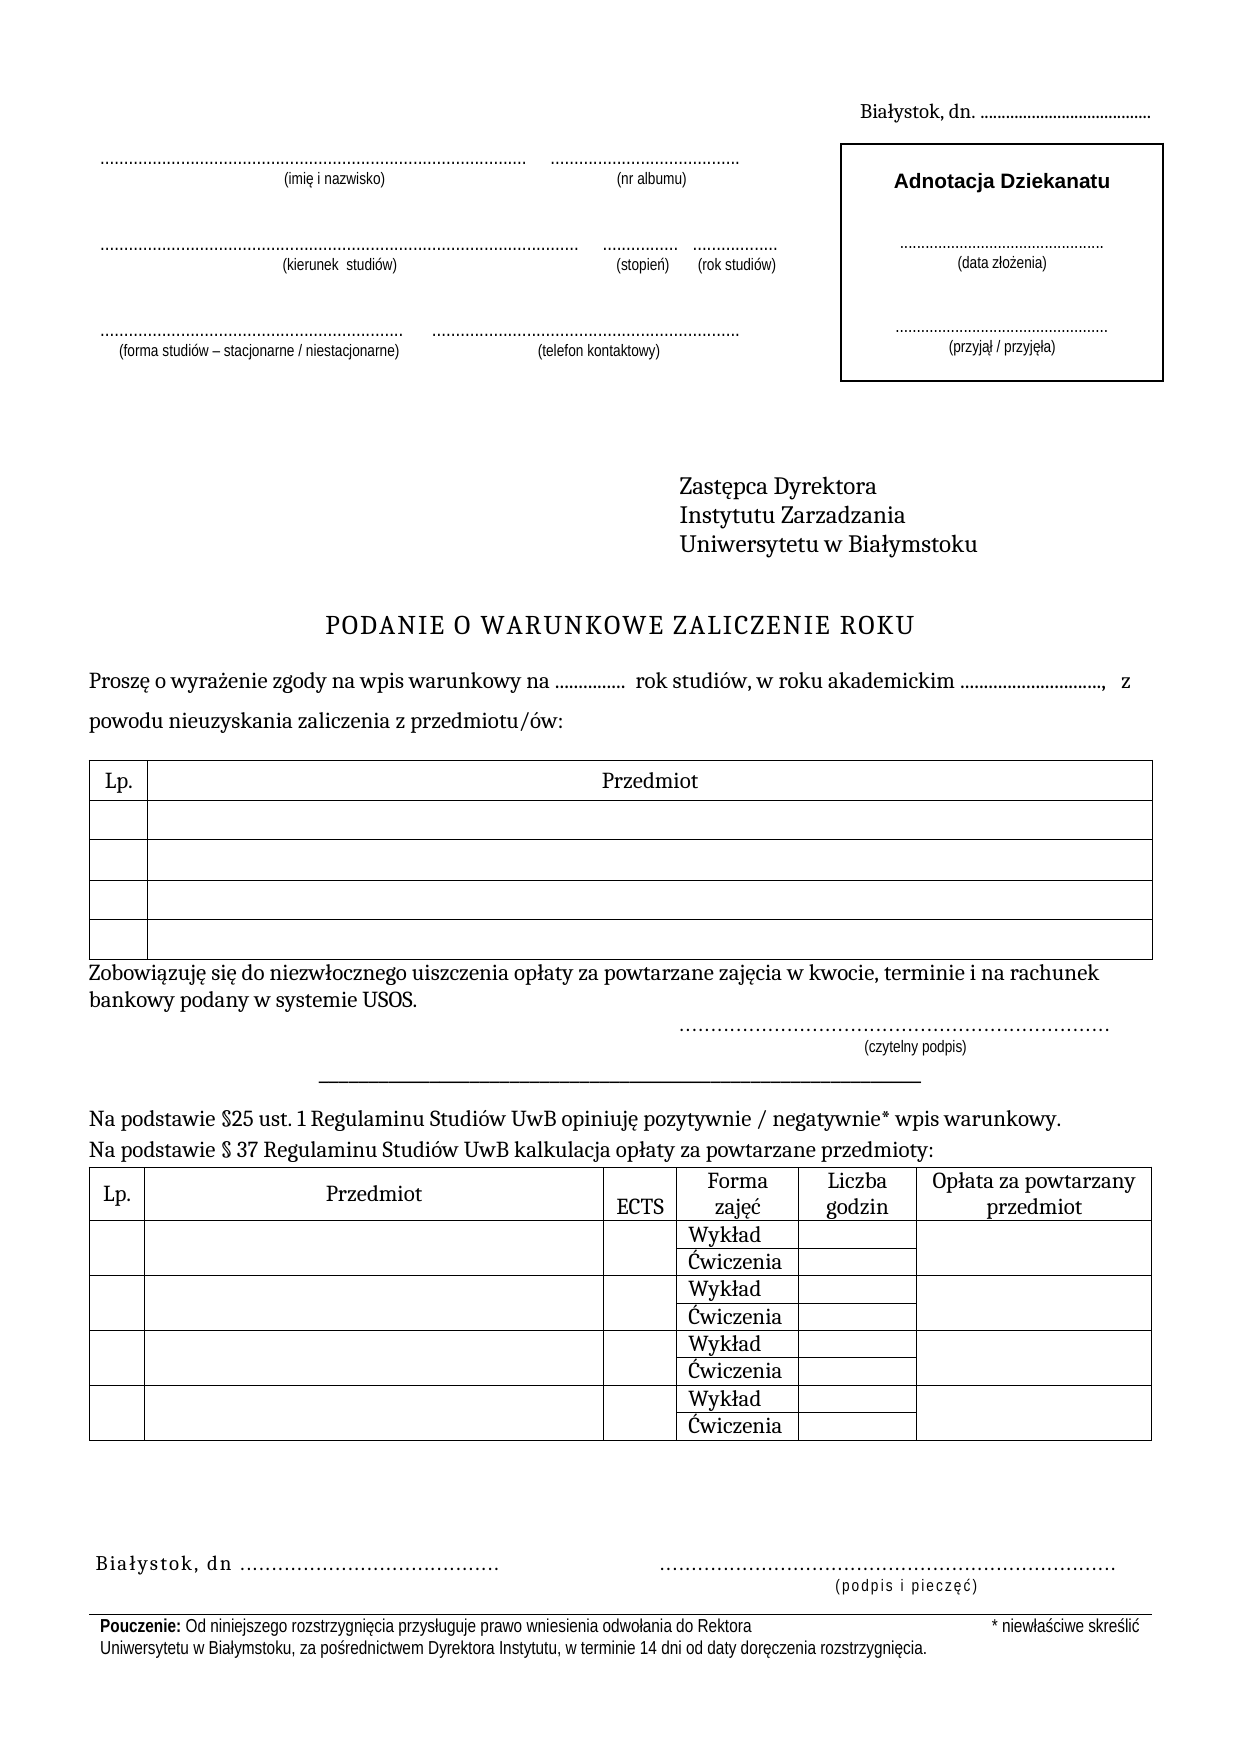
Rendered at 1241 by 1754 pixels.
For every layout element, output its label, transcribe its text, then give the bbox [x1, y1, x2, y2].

table_cell [145, 1331, 603, 1385]
table_cell [917, 1276, 1151, 1330]
table_cell Wykład [677, 1386, 798, 1412]
text Uniwersytetu w Białymstoku [679, 530, 1152, 558]
table_cell [148, 920, 1152, 959]
table_cell [799, 1331, 916, 1357]
table_cell [604, 1276, 676, 1330]
text ____________________________________________________________ [89, 1056, 1152, 1087]
table_cell Ćwiczenia [677, 1249, 798, 1275]
text PODANIE O WARUNKOWE ZALICZENIE ROKU [89, 610, 1152, 641]
text Na podstawie §25 ust. 1 Regulaminu Studiów UwB opiniuję pozytywnie / negatywnie* wpis warunkowy. [89, 1106, 1152, 1132]
table_cell [799, 1276, 916, 1302]
table_header Przedmiot [148, 761, 1152, 800]
table_cell Ćwiczenia [677, 1358, 798, 1385]
text .................................................................... [679, 1013, 1152, 1037]
table_cell [148, 840, 1152, 880]
text Proszę o wyrażenie zgody na wpis warunkowy na ............... rok studiów, w roku akademickim .............................., z powodu nieuzyskania zaliczenia z przedmiotu/ów: [89, 668, 1152, 734]
table_cell [799, 1413, 916, 1439]
table_cell [799, 1358, 916, 1385]
table_cell [90, 920, 147, 959]
table_cell [90, 1221, 144, 1275]
table_header Adnotacja Dziekanatu ................................................ (data złożenia) .................................................. (przyjął / przyjęła) [842, 145, 1162, 380]
table_header Lp. [90, 1168, 144, 1220]
table_header Opłata za powtarzany przedmiot [917, 1168, 1151, 1220]
table_cell [148, 801, 1152, 839]
table_cell [917, 1331, 1151, 1385]
table_header Liczba godzin [799, 1168, 916, 1220]
table_cell [148, 881, 1152, 918]
table_cell [604, 1386, 676, 1439]
text Zobowiązuję się do niezwłocznego uiszczenia opłaty za powtarzane zajęcia w kwocie, terminie i na rachunek bankowy podany w systemie USOS. [89, 960, 1152, 1013]
table_cell [90, 881, 147, 918]
table_cell [90, 1331, 144, 1385]
table_cell [917, 1386, 1151, 1439]
table_cell [604, 1221, 676, 1275]
table_cell [90, 801, 147, 839]
table_cell [917, 1221, 1151, 1275]
table_cell Wykład [677, 1276, 798, 1302]
table_cell [90, 1386, 144, 1439]
table_header Forma zajęć [677, 1168, 798, 1220]
text Zastępca Dyrektora [679, 472, 1152, 501]
table_cell [90, 840, 147, 880]
table_cell [90, 1276, 144, 1330]
text Instytutu Zarzadzania [679, 501, 1152, 530]
table_cell Ćwiczenia [677, 1304, 798, 1330]
table_cell [145, 1221, 603, 1275]
table_cell [799, 1249, 916, 1275]
table_cell [145, 1386, 603, 1439]
table_header ECTS [604, 1168, 676, 1220]
table_cell [799, 1304, 916, 1330]
text (czytelny podpis) [679, 1037, 1152, 1056]
table_cell [145, 1276, 603, 1330]
table_header Przedmiot [145, 1168, 603, 1220]
table_cell [799, 1221, 916, 1248]
text Białystok, dn. ........................................ [89, 100, 1152, 124]
table_cell Wykład [677, 1331, 798, 1357]
text Na podstawie § 37 Regulaminu Studiów UwB kalkulacja opłaty za powtarzane przedmioty: [89, 1136, 1152, 1163]
table_cell Ćwiczenia [677, 1413, 798, 1439]
table_header .......................................................................................... ........................................ (imię i nazwisko) (nr albumu) ..................................................................................................... ................ .................. (kierunek studiów) (stopień) (rok studiów) ................................................................ ................................................................. (forma studiów – stacjonarne / niestacjonarne) (telefon kontaktowy) [89, 143, 840, 380]
table_cell Wykład [677, 1221, 798, 1248]
table_header Lp. [90, 761, 147, 800]
table_cell [604, 1331, 676, 1385]
table_cell [799, 1386, 916, 1412]
